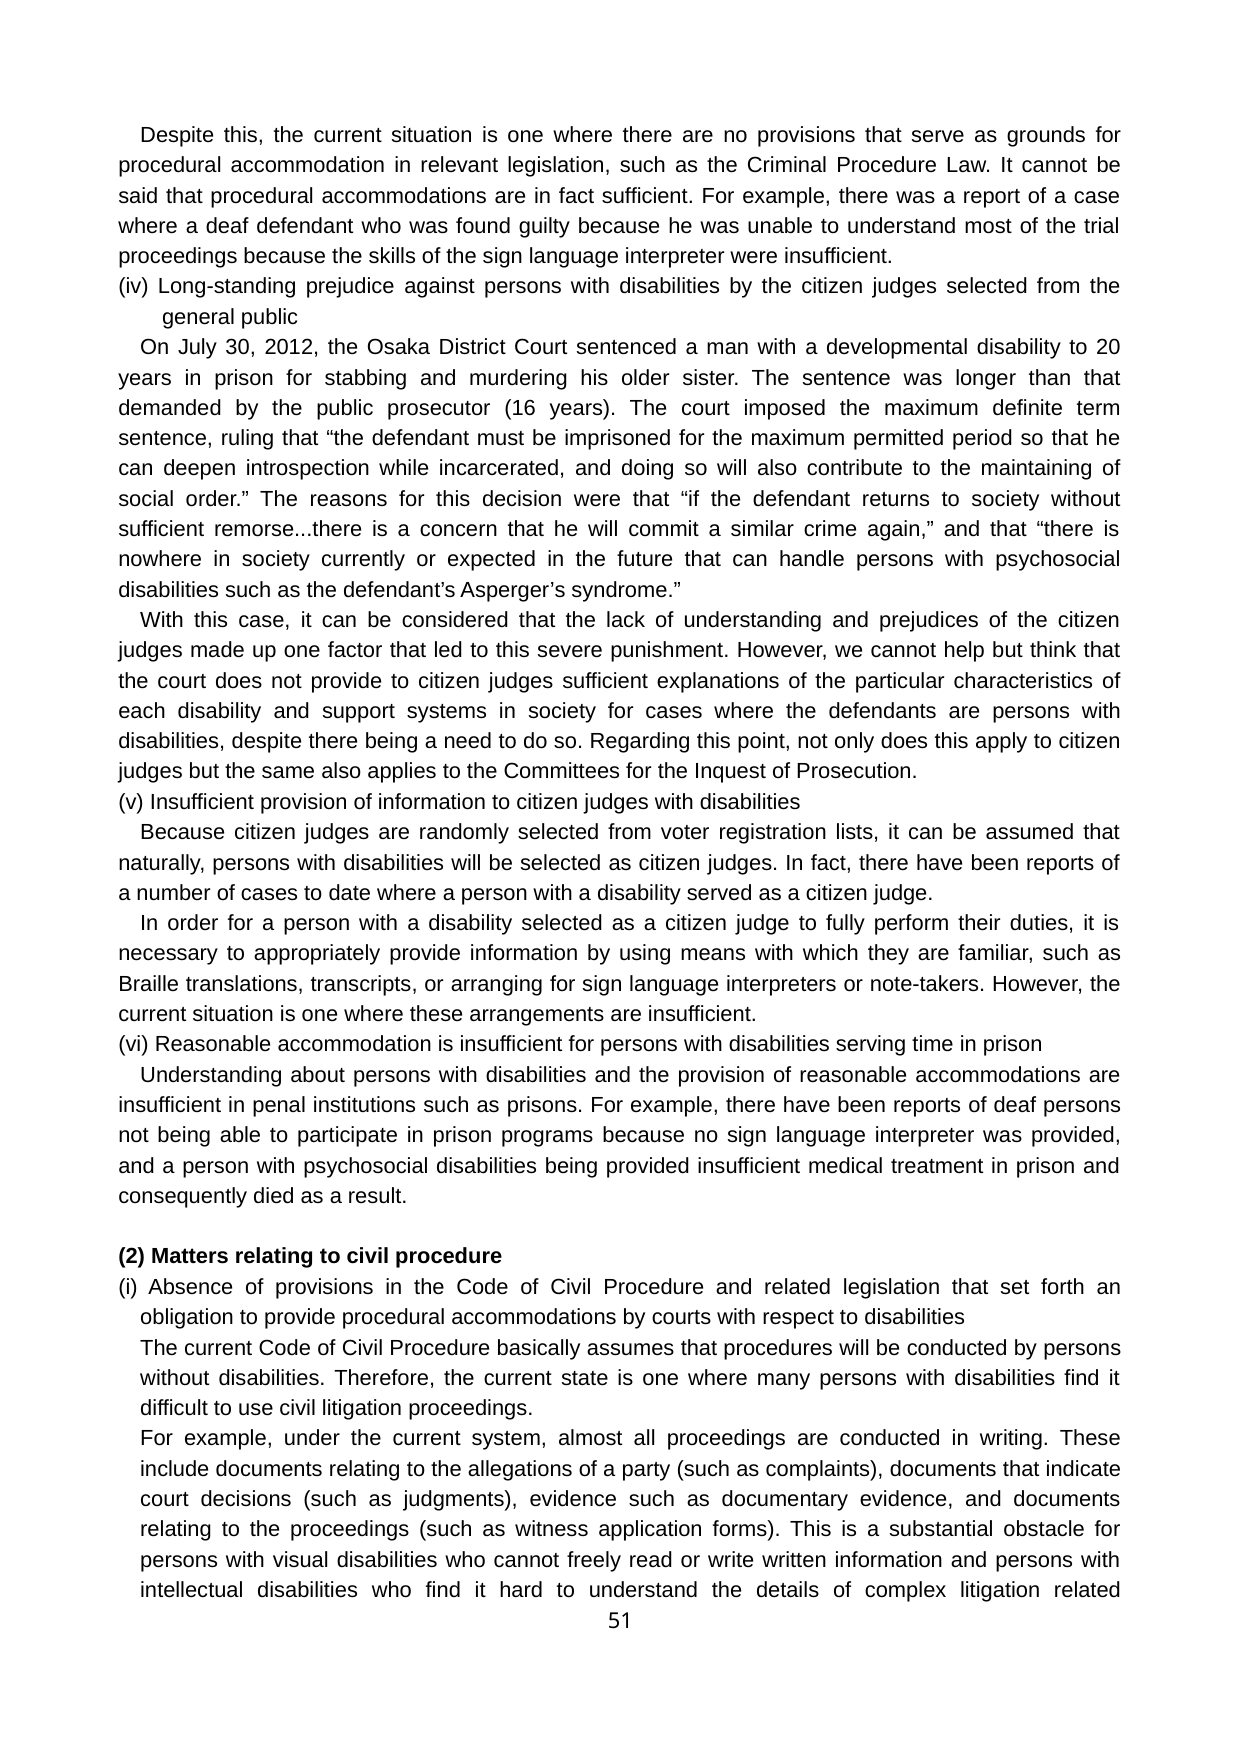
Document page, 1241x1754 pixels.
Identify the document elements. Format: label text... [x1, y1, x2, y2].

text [140, 1423, 1122, 1605]
text With this case, it can be considered that the lack of understanding and prejudices of the citizen judges made up one factor that led to this severe punishment. However, we cannot help but think that the court does not provide to citizen judges sufficient explanations of the particular characteristics of each disability and support systems in society for cases where the defendants are persons with disabilities, despite there being a need to do so. Regarding this point, not only does this apply to citizen judges but the same also applies to the Committees for the Inquest of Prosecution. [118, 604, 1122, 786]
text In order for a person with a disability selected as a citizen judge to fully perform their duties, it is necessary to appropriately provide information by using means with which they are familiar, such as Braille translations, transcripts, or arranging for sign language interpreters or note-takers. However, the current situation is one where these arrangements are insufficient. [118, 907, 1122, 1029]
text The current Code of Civil Procedure basically assumes that procedures will be conducted by persons without disabilities. Therefore, the current state is one where many persons with disabilities find it difficult to use civil litigation proceedings. [140, 1332, 1122, 1423]
text Because citizen judges are randomly selected from voter registration lists, it can be assumed that naturally, persons with disabilities will be selected as citizen judges. In fact, there have been reports of a number of cases to date where a person with a disability served as a citizen judge. [118, 817, 1122, 907]
text (vi) Reasonable accommodation is insufficient for persons with disabilities serving time in prison [118, 1029, 1122, 1059]
text Despite this, the current situation is one where there are no provisions that serve as grounds for procedural accommodation in relevant legislation, such as the Criminal Procedure Law. It cannot be said that procedural accommodations are in fact sufficient. For example, there was a report of a case where a deaf defendant who was found guilty because he was unable to understand most of the trial proceedings because the skills of the sign language interpreter were insufficient. [118, 119, 1122, 271]
text Understanding about persons with disabilities and the provision of reasonable accommodations are insufficient in penal institutions such as prisons. For example, there have been reports of deaf persons not being able to participate in prison programs because no sign language interpreter was provided, and a person with psychosocial disabilities being provided insufficient medical treatment in prison and consequently died as a result. [118, 1059, 1122, 1211]
text On July 30, 2012, the Osaka District Court sentenced a man with a developmental disability to 20 years in prison for stabbing and murdering his older sister. The sentence was longer than that demanded by the public prosecutor (16 years). The court imposed the maximum definite term sentence, ruling that “the defendant must be imprisoned for the maximum permitted period so that he can deepen introspection while incarcerated, and doing so will also contribute to the maintaining of social order.” The reasons for this decision were that “if the defendant returns to society without sufficient remorse...there is a concern that he will commit a similar crime again,” and that “there is nowhere in society currently or expected in the future that can handle persons with psychosocial disabilities such as the defendant’s Asperger’s syndrome.” [118, 332, 1122, 604]
text (v) Insufficient provision of information to citizen judges with disabilities [118, 786, 1122, 817]
text (2) Matters relating to civil procedure [118, 1241, 1122, 1271]
text (iv) Long-standing prejudice against persons with disabilities by the citizen judges selected from the general public [118, 271, 1122, 332]
text (i) Absence of provisions in the Code of Civil Procedure and related legislation that set forth an obligation to provide procedural accommodations by courts with respect to disabilities [118, 1271, 1122, 1332]
